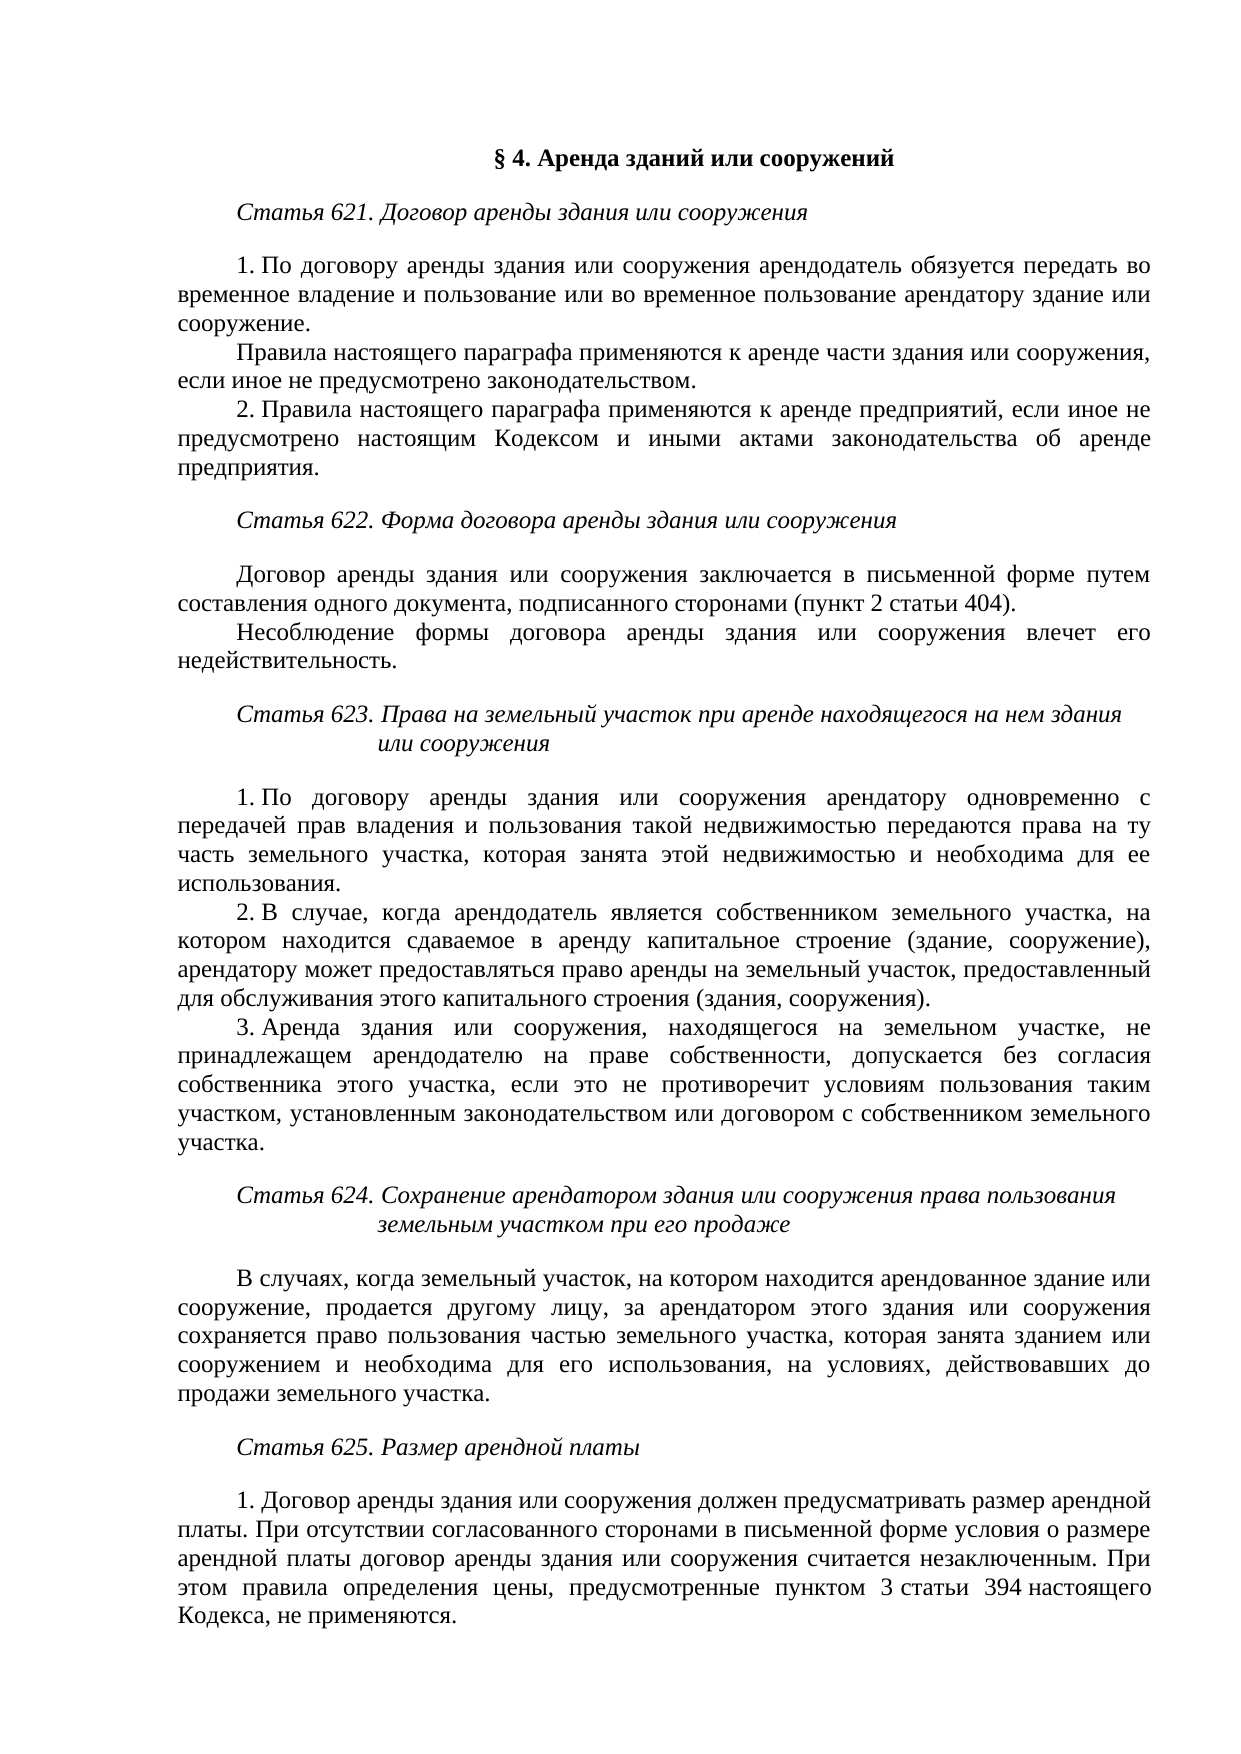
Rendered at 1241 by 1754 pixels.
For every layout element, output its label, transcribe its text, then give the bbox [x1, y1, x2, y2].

text Статья 623. Права на земельный участок при аренде находящегося на нем здания или сооружения [236, 699, 1152, 757]
text Договор аренды здания или сооружения заключается в письменной форме путем составления одного документа, подписанного сторонами (пункт 2 статьи 404). [177, 559, 1152, 617]
text 1. Договор аренды здания или сооружения должен предусматривать размер арендной платы. При отсутствии согласованного сторонами в письменной форме условия о размере арендной платы договор аренды здания или сооружения считается незаключенным. При этом правила определения цены, предусмотренные пунктом 3 статьи 394 настоящего Кодекса, не применяются. [177, 1486, 1152, 1629]
text 3. Аренда здания или сооружения, находящегося на земельном участке, не принадлежащем арендодателю на праве собственности, допускается без согласия собственника этого участка, если это не противоречит условиям пользования таким участком, установленным законодательством или договором с собственником земельного участка. [177, 1012, 1152, 1156]
text 1. По договору аренды здания или сооружения арендодатель обязуется передать во временное владение и пользование или во временное пользование арендатору здание или сооружение. [177, 251, 1152, 337]
text Статья 624. Сохранение арендатором здания или сооружения права пользования земельным участком при его продаже [236, 1181, 1152, 1238]
text Статья 622. Форма договора аренды здания или сооружения [236, 506, 1152, 534]
text Статья 625. Размер арендной платы [236, 1432, 1152, 1461]
text Правила настоящего параграфа применяются к аренде части здания или сооружения, если иное не предусмотрено законодательством. [177, 337, 1152, 394]
text В случаях, когда земельный участок, на котором находится арендованное здание или сооружение, продается другому лицу, за арендатором этого здания или сооружения сохраняется право пользования частью земельного участка, которая занята зданием или сооружением и необходима для его использования, на условиях, действовавших до продажи земельного участка. [177, 1263, 1152, 1407]
text 2. В случае, когда арендодатель является собственником земельного участка, на котором находится сдаваемое в аренду капитальное строение (здание, сооружение), арендатору может предоставляться право аренды на земельный участок, предоставленный для обслуживания этого капитального строения (здания, сооружения). [177, 897, 1152, 1012]
text 2. Правила настоящего параграфа применяются к аренде предприятий, если иное не предусмотрено настоящим Кодексом и иными актами законодательства об аренде предприятия. [177, 394, 1152, 481]
text Статья 621. Договор аренды здания или сооружения [236, 197, 1152, 226]
text Несоблюдение формы договора аренды здания или сооружения влечет его недействительность. [177, 617, 1152, 674]
text 1. По договору аренды здания или сооружения арендатору одновременно с передачей прав владения и пользования такой недвижимостью передаются права на ту часть земельного участка, которая занята этой недвижимостью и необходима для ее использования. [177, 782, 1152, 897]
text § 4. Аренда зданий или сооружений [177, 143, 1152, 172]
